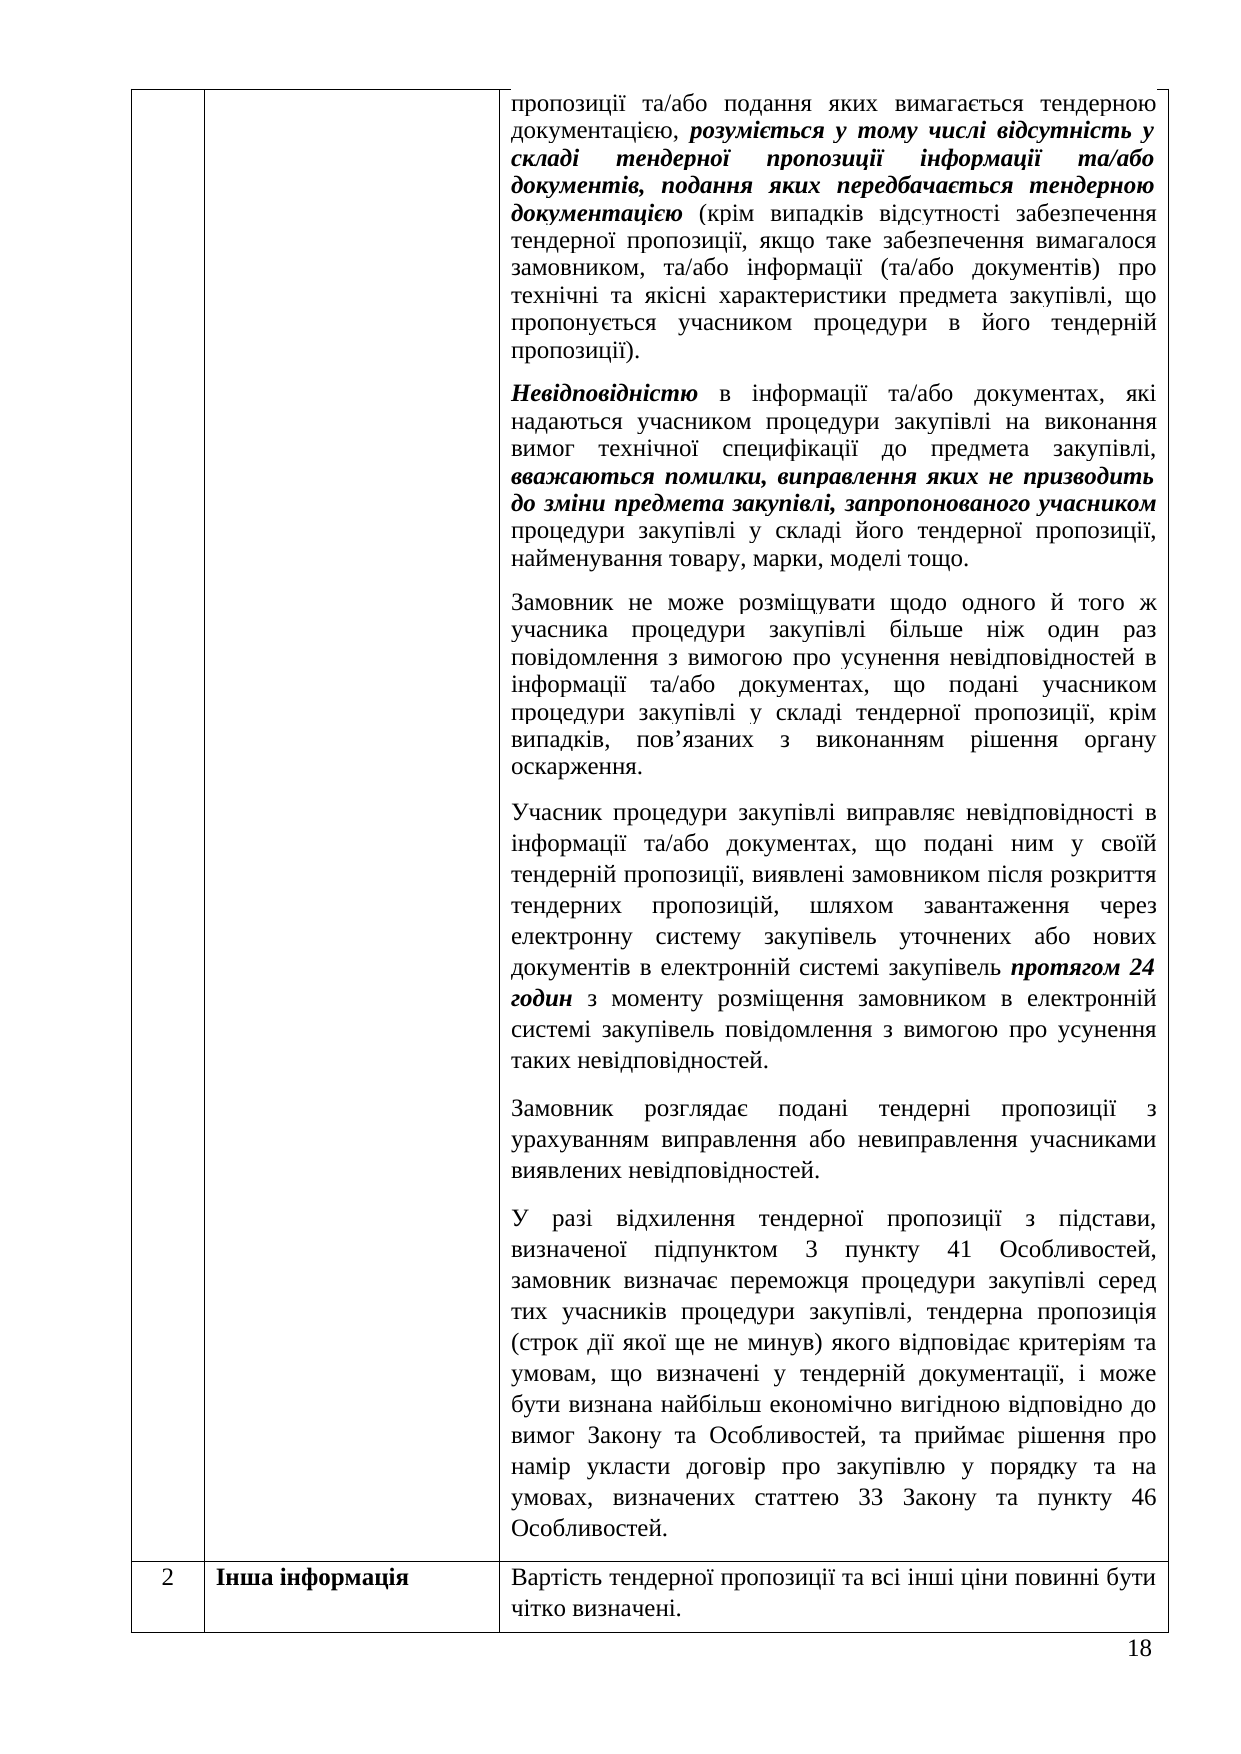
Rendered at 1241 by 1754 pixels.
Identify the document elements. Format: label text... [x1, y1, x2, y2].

table_cell Інша інформація [205, 1562, 499, 1632]
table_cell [500, 90, 1168, 1561]
table_cell 2 [132, 1562, 204, 1632]
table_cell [205, 90, 499, 1561]
table_cell 1 [132, 90, 204, 1561]
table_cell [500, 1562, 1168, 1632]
